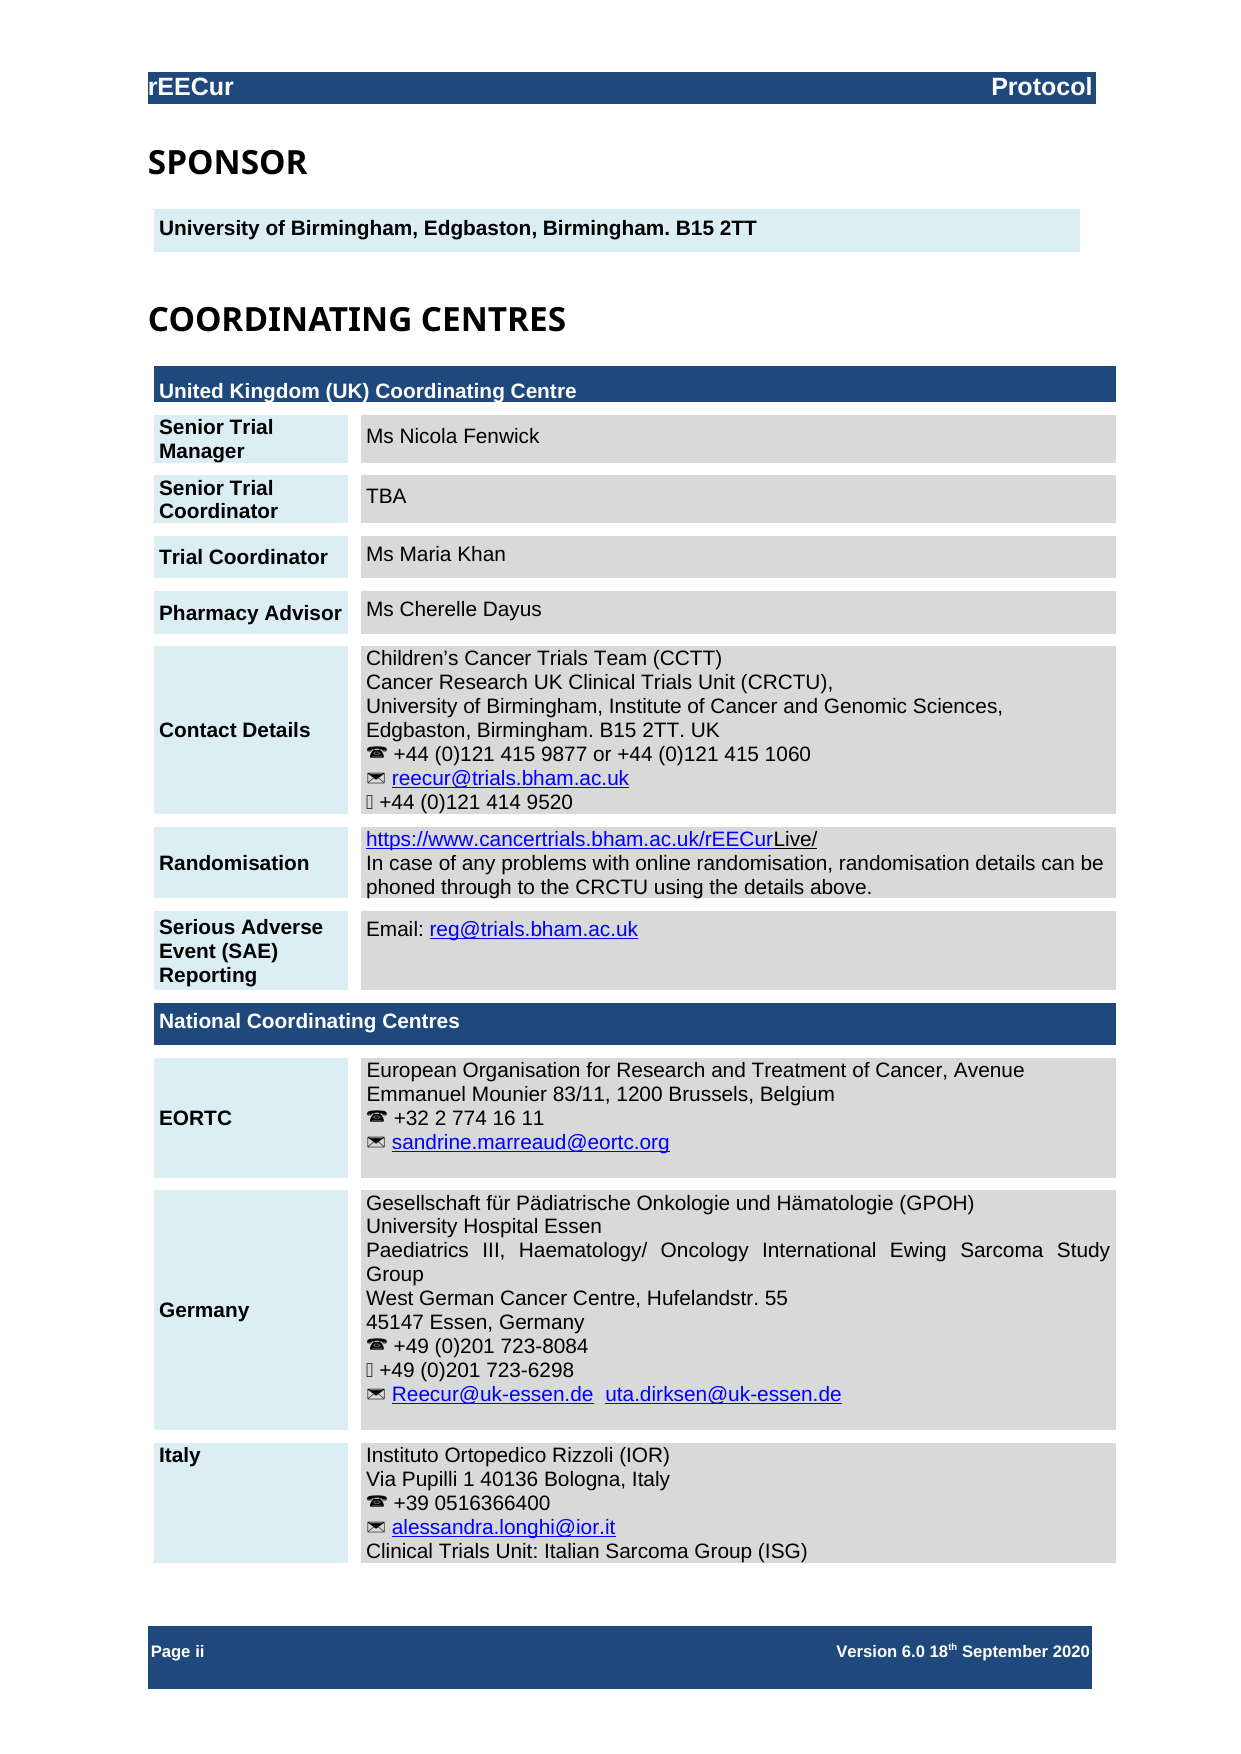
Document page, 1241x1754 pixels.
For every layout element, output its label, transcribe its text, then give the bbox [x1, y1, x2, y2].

subtitle Sponsor [148, 139, 1092, 184]
table_cell Ms Cherelle Dayus [361, 591, 1116, 634]
table_header University of Birmingham, Edgbaston, Birmingham. B15 2TT [154, 209, 1080, 252]
table_cell EORTC [154, 1058, 348, 1178]
table_cell National Coordinating Centres [154, 1003, 1116, 1045]
table_cell Germany [154, 1190, 348, 1430]
table_cell Senior Trial Coordinator [154, 475, 348, 523]
table_cell Trial Coordinator [154, 536, 348, 578]
table_cell Contact Details [154, 646, 348, 814]
table_cell Pharmacy Advisor [154, 591, 348, 634]
table_cell https://www.cancertrials.bham.ac.uk/rEECurLive/ In case of any problems with online randomisation, randomisation details can be phoned through to the CRCTU using the details above. [361, 827, 1116, 898]
table_cell Email: reg@trials.bham.ac.uk [361, 911, 1116, 990]
table_cell Serious Adverse Event (SAE) Reporting [154, 911, 348, 990]
table_cell Gesellschaft für Pädiatrische Onkologie und Hämatologie (GPOH) University Hospital Essen Paediatrics III, Haematology/ Oncology International Ewing Sarcoma Study Group West German Cancer Centre, Hufelandstr. 55 45147 Essen, Germany +49 (0)201 723-8084 +49 (0)201 723-6298 Reecur@uk-essen.de uta.dirksen@uk-essen.de [361, 1190, 1116, 1430]
table_cell Senior Trial Manager [154, 415, 348, 463]
table_cell TBA [361, 475, 1116, 523]
table_cell Ms Maria Khan [361, 536, 1116, 578]
subtitle Coordinating Centres [148, 296, 1092, 341]
table_cell Ms Nicola Fenwick [361, 415, 1116, 463]
table_cell Randomisation [154, 827, 348, 898]
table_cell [361, 1443, 1116, 1563]
table_cell European Organisation for Research and Treatment of Cancer, Avenue Emmanuel Mounier 83/11, 1200 Brussels, Belgium +32 2 774 16 11 sandrine.marreaud@eortc.org [361, 1058, 1116, 1178]
table_header United Kingdom (UK) Coordinating Centre [154, 366, 1116, 402]
table_cell Children’s Cancer Trials Team (CCTT) Cancer Research UK Clinical Trials Unit (CRCTU), University of Birmingham, Institute of Cancer and Genomic Sciences, Edgbaston, Birmingham. B15 2TT. UK +44 (0)121 415 9877 or +44 (0)121 415 1060 reecur@trials.bham.ac.uk +44 (0)121 414 9520 [361, 646, 1116, 814]
table_cell Italy [154, 1443, 348, 1563]
